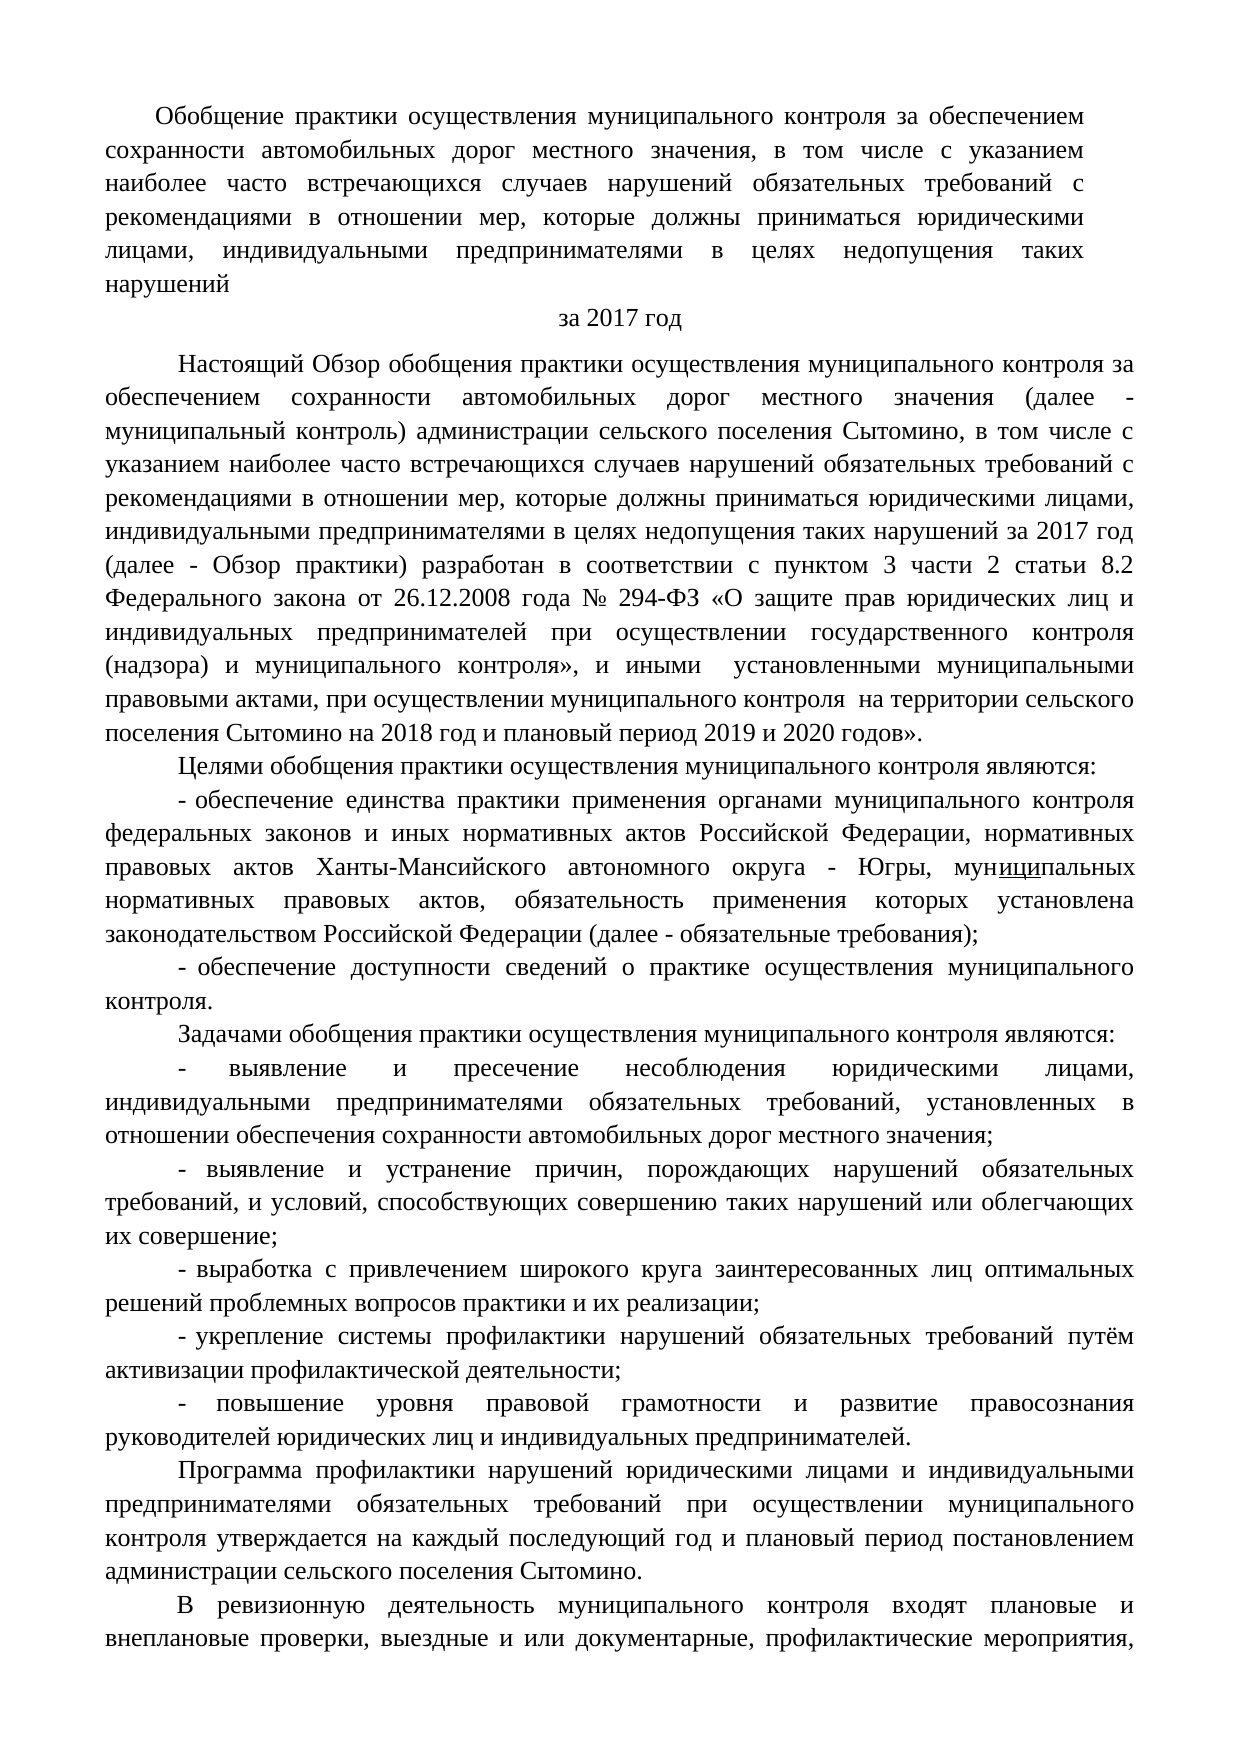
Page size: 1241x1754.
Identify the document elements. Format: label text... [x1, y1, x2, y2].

text Программа профилактики нарушений юридическими лицами и индивидуальными предпринимателями обязательных требований при осуществлении муниципального контроля утверждается на каждый последующий год и плановый период постановлением администрации сельского поселения Сытомино. [105, 1452, 1135, 1586]
list повышение уровня правовой грамотности и развитие правосознания руководителей юридических лиц и индивидуальных предпринимателей. [105, 1385, 1135, 1452]
text за 2017 год [103, 299, 1137, 333]
list укрепление системы профилактики нарушений обязательных требований путём активизации профилактической деятельности; [105, 1318, 1135, 1385]
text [105, 1586, 1135, 1653]
list обеспечение доступности сведений о практике осуществления муниципального контроля. [105, 949, 1135, 1016]
list выработка с привлечением широкого круга заинтересованных лиц оптимальных решений проблемных вопросов практики и их реализации; [105, 1251, 1135, 1318]
text Настоящий Обзор обобщения практики осуществления муниципального контроля за обеспечением сохранности автомобильных дорог местного значения (далее - муниципальный контроль) администрации сельского поселения Сытомино, в том числе с указанием наиболее часто встречающихся случаев нарушений обязательных требований с рекомендациями в отношении мер, которые должны приниматься юридическими лицами, индивидуальными предпринимателями в целях недопущения таких нарушений за 2017 год (далее - Обзор практики) разработан в соответствии с пунктом 3 части 2 статьи 8.2 Федерального закона от 26.12.2008 года № 294-ФЗ «О защите прав юридических лиц и индивидуальных предпринимателей при осуществлении государственного контроля (надзора) и муниципального контроля», и иными установленными муниципальными правовыми актами, при осуществлении муниципального контроля на территории сельского поселения Сытомино на 2018 год и плановый период 2019 и 2020 годов». [105, 345, 1135, 748]
text Целями обобщения практики осуществления муниципального контроля являются: [105, 748, 1137, 781]
list выявление и устранение причин, порождающих нарушений обязательных требований, и условий, способствующих совершению таких нарушений или облегчающих их совершение; [105, 1150, 1135, 1251]
text Обобщение практики осуществления муниципального контроля за обеспечением сохранности автомобильных дорог местного значения, в том числе с указанием наиболее часто встречающихся случаев нарушений обязательных требований с рекомендациями в отношении мер, которые должны приниматься юридическими лицами, индивидуальными предпринимателями в целях недопущения таких нарушений [105, 98, 1085, 299]
text Задачами обобщения практики осуществления муниципального контроля являются: [105, 1016, 1135, 1049]
list выявление и пресечение несоблюдения юридическими лицами, индивидуальными предпринимателями обязательных требований, установленных в отношении обеспечения сохранности автомобильных дорог местного значения; [105, 1049, 1135, 1150]
list обеспечение единства практики применения органами муниципального контроля федеральных законов и иных нормативных актов Российской Федерации, нормативных правовых актов Ханты-Мансийского автономного округа - Югры, муниципальных нормативных правовых актов, обязательность применения которых установлена законодательством Российской Федерации (далее - обязательные требования); [105, 781, 1135, 949]
